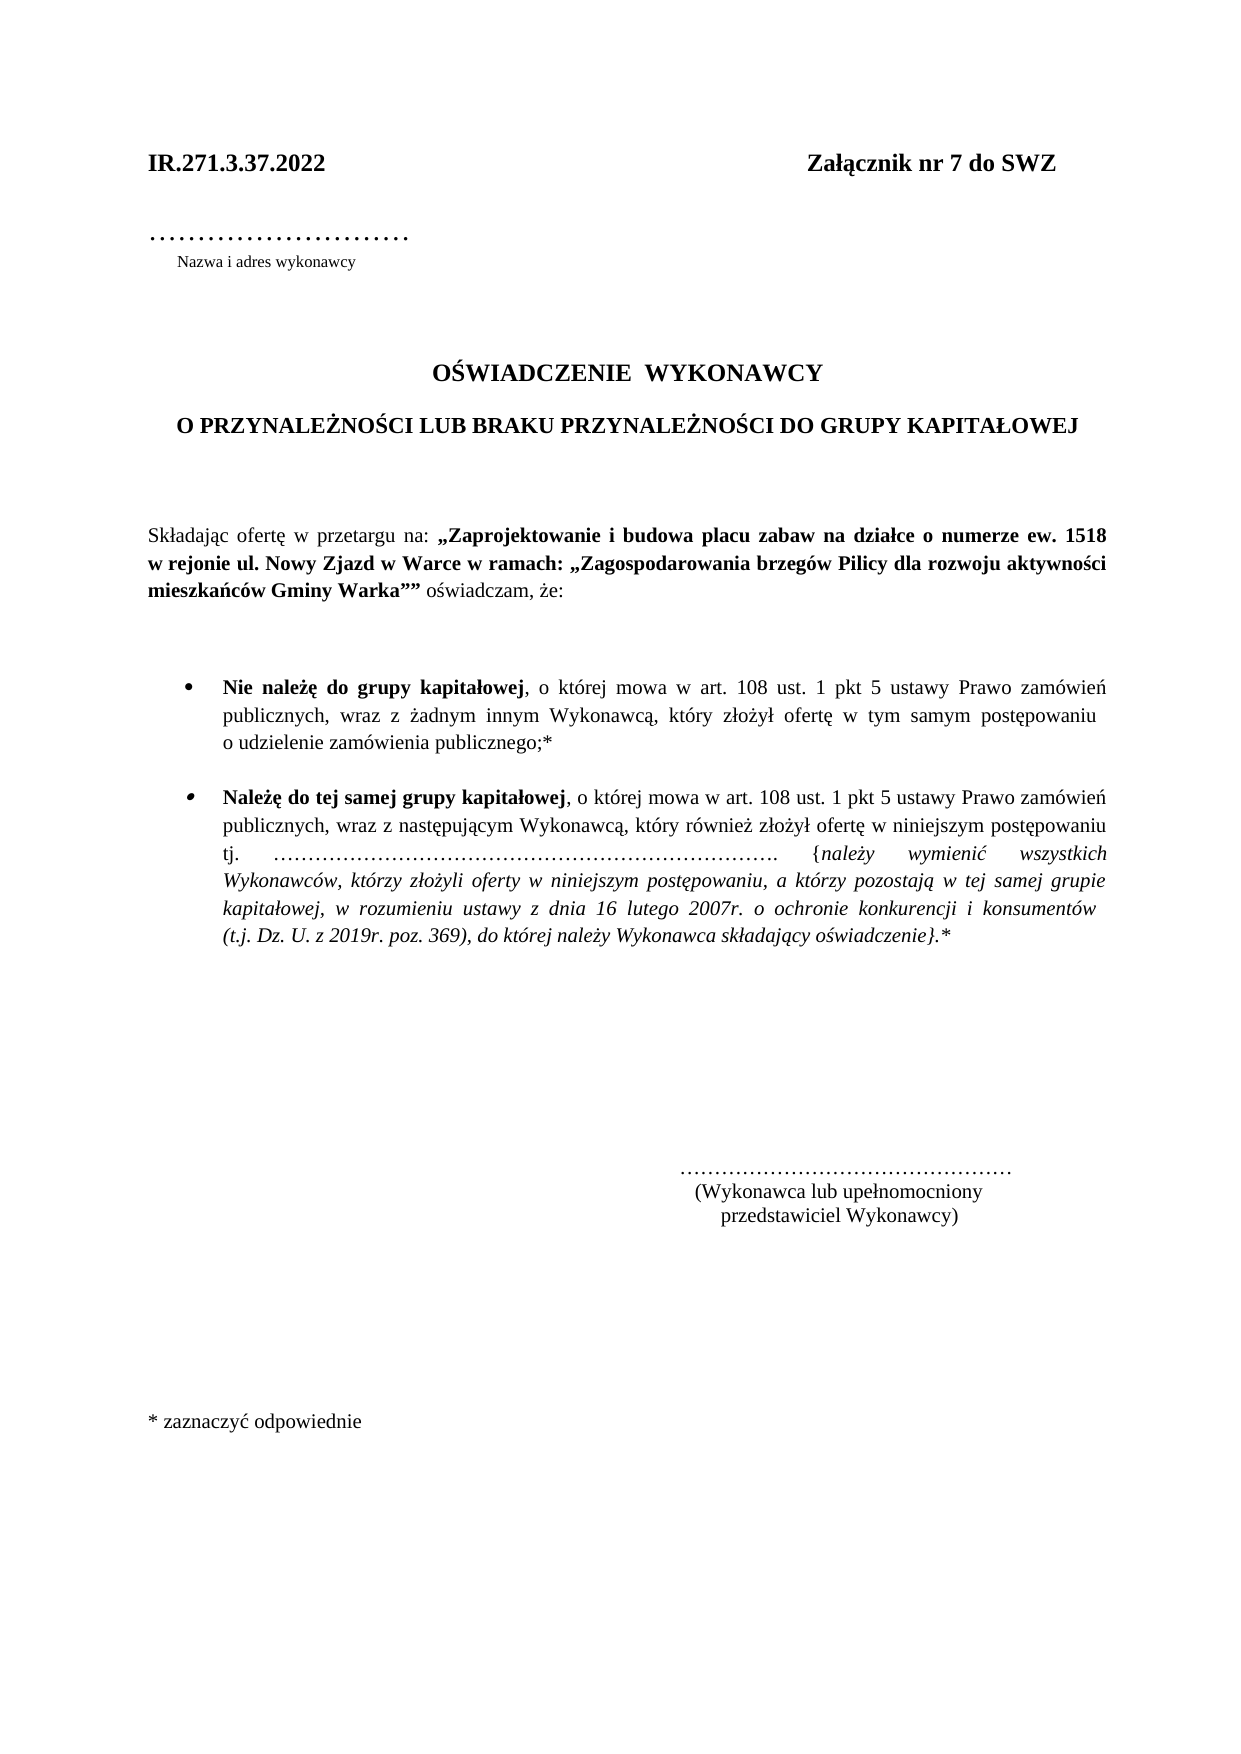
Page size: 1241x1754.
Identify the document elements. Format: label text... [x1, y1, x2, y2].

list Należę do tej samej grupy kapitałowej, o której mowa w art. 108 ust. 1 pkt 5 ustawy Prawo zamówień publicznych, wraz z następującym Wykonawcą, który również złożył ofertę w niniejszym postępowaniu tj. ………………………………………………………………. {należy wymienić wszystkich Wykonawców, którzy złożyli oferty w niniejszym postępowaniu, a którzy pozostają w tej samej grupie kapitałowej, w rozumieniu ustawy z dnia 16 lutego 2007r. o ochronie konkurencji i konsumentów (t.j. Dz. U. z 2019r. poz. 369), do której należy Wykonawca składający oświadczenie}.* [185, 785, 1107, 947]
text ……………………… [148, 213, 1107, 246]
text OŚWIADCZENIE WYKONAWCY [148, 358, 1107, 387]
text ………………………………………… [679, 1155, 1107, 1179]
text O PRZYNALEŻNOŚCI LUB BRAKU PRZYNALEŻNOŚCI DO GRUPY KAPITAŁOWEJ [148, 412, 1107, 439]
text Nazwa i adres wykonawcy [148, 251, 1107, 271]
text IR.271.3.37.2022 Załącznik nr 7 do SWZ [148, 148, 1107, 176]
text przedstawiciel Wykonawcy) [148, 1203, 1107, 1227]
text (Wykonawca lub upełnomocniony [148, 1179, 1107, 1203]
text * zaznaczyć odpowiednie [148, 1409, 1107, 1433]
list Nie należę do grupy kapitałowej, o której mowa w art. 108 ust. 1 pkt 5 ustawy Prawo zamówień publicznych, wraz z żadnym innym Wykonawcą, który złożył ofertę w tym samym postępowaniu o udzielenie zamówienia publicznego;* [185, 675, 1107, 754]
text Składając ofertę w przetargu na: „Zaprojektowanie i budowa placu zabaw na działce o numerze ew. 1518 w rejonie ul. Nowy Zjazd w Warce w ramach: „Zagospodarowania brzegów Pilicy dla rozwoju aktywności mieszkańców Gminy Warka”” oświadczam, że: [148, 523, 1107, 602]
